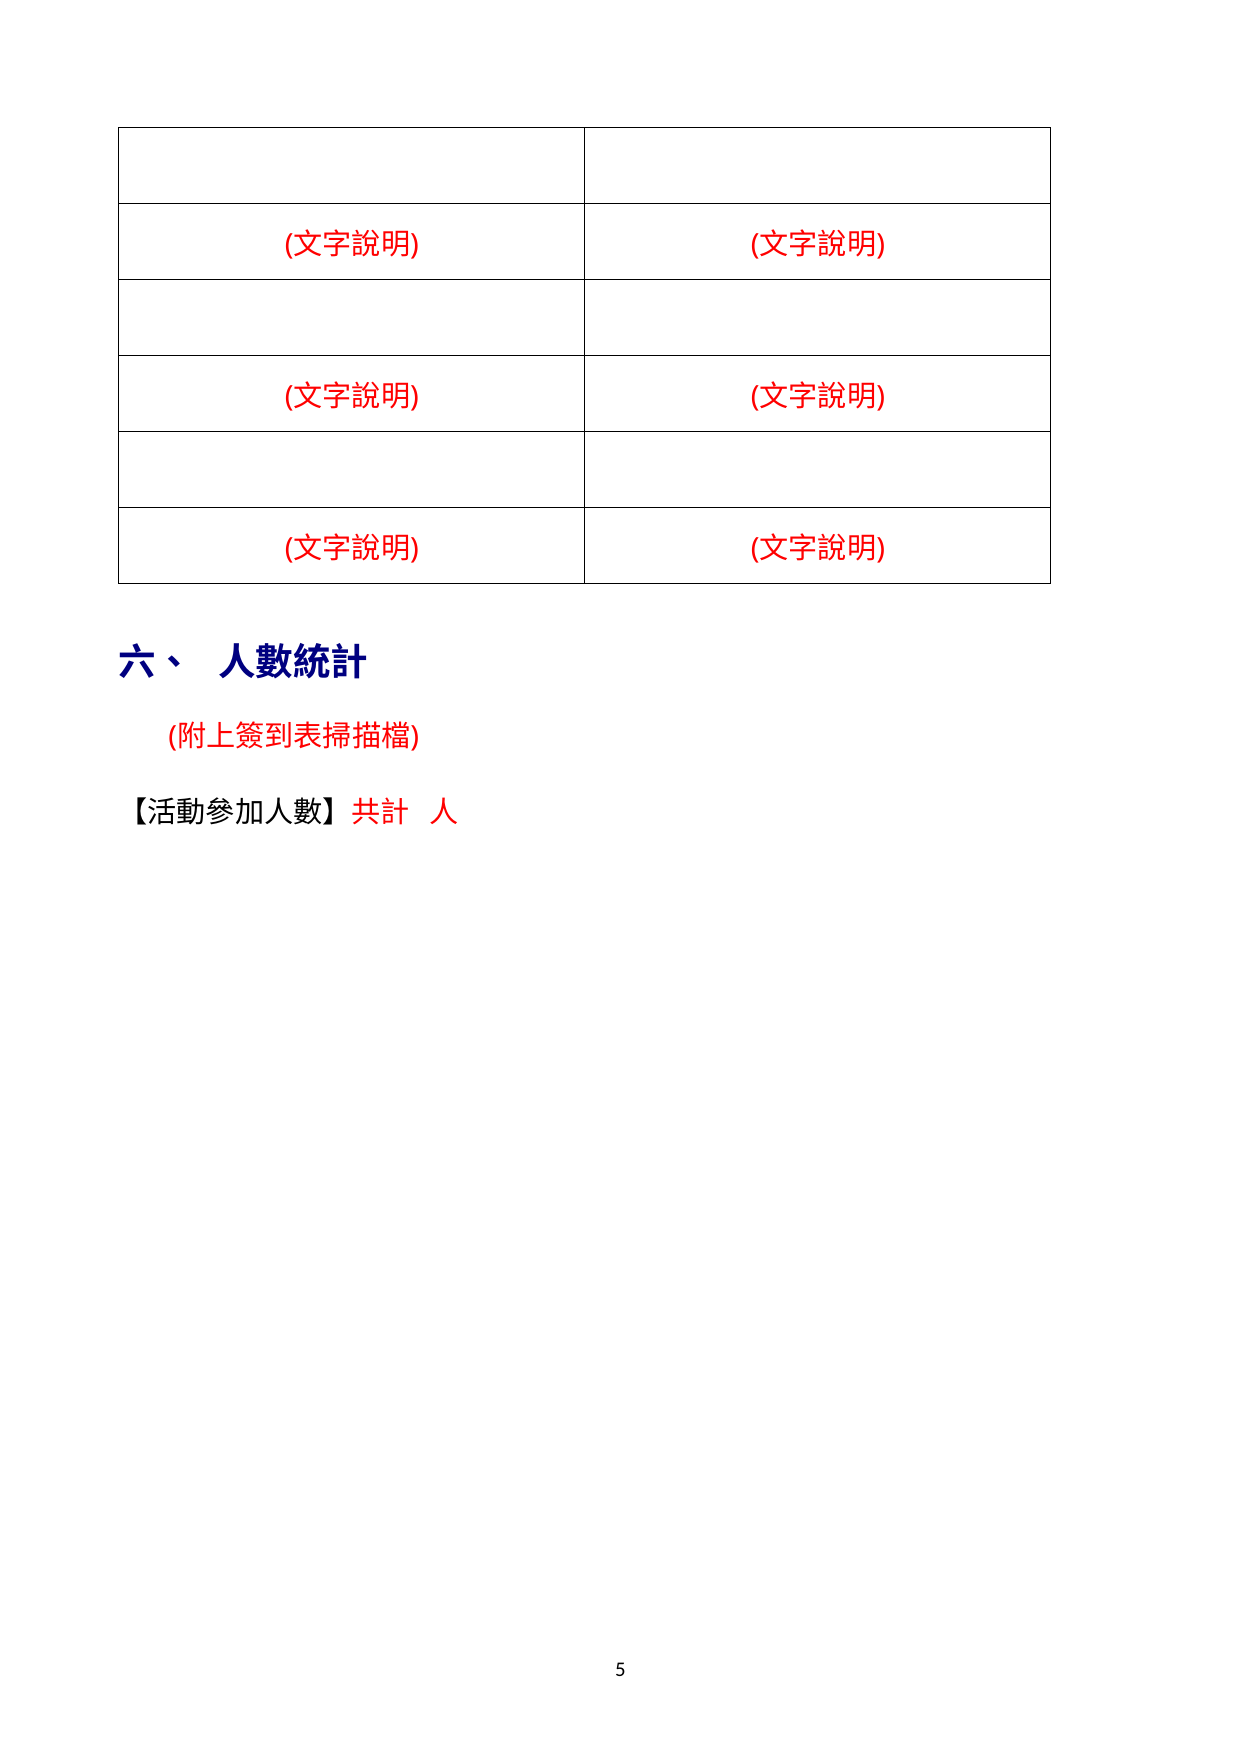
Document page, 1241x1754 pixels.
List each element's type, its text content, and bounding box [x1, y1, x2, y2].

table_header [119, 128, 584, 203]
list (附上簽到表掃描檔) [168, 697, 1122, 772]
table_cell [119, 432, 584, 507]
table_cell (文字說明) [585, 356, 1050, 431]
table_cell [585, 280, 1050, 355]
table_cell (文字說明) [585, 204, 1050, 279]
table_cell [585, 432, 1050, 507]
text 【活動參加人數】共計 人 [118, 772, 1122, 847]
table_cell [119, 280, 584, 355]
list 人數統計 [118, 622, 1122, 697]
table_cell (文字說明) [585, 508, 1050, 583]
table_cell (文字說明) [119, 356, 584, 431]
table_cell (文字說明) [119, 204, 584, 279]
table_header [585, 128, 1050, 203]
table_cell (文字說明) [119, 508, 584, 583]
